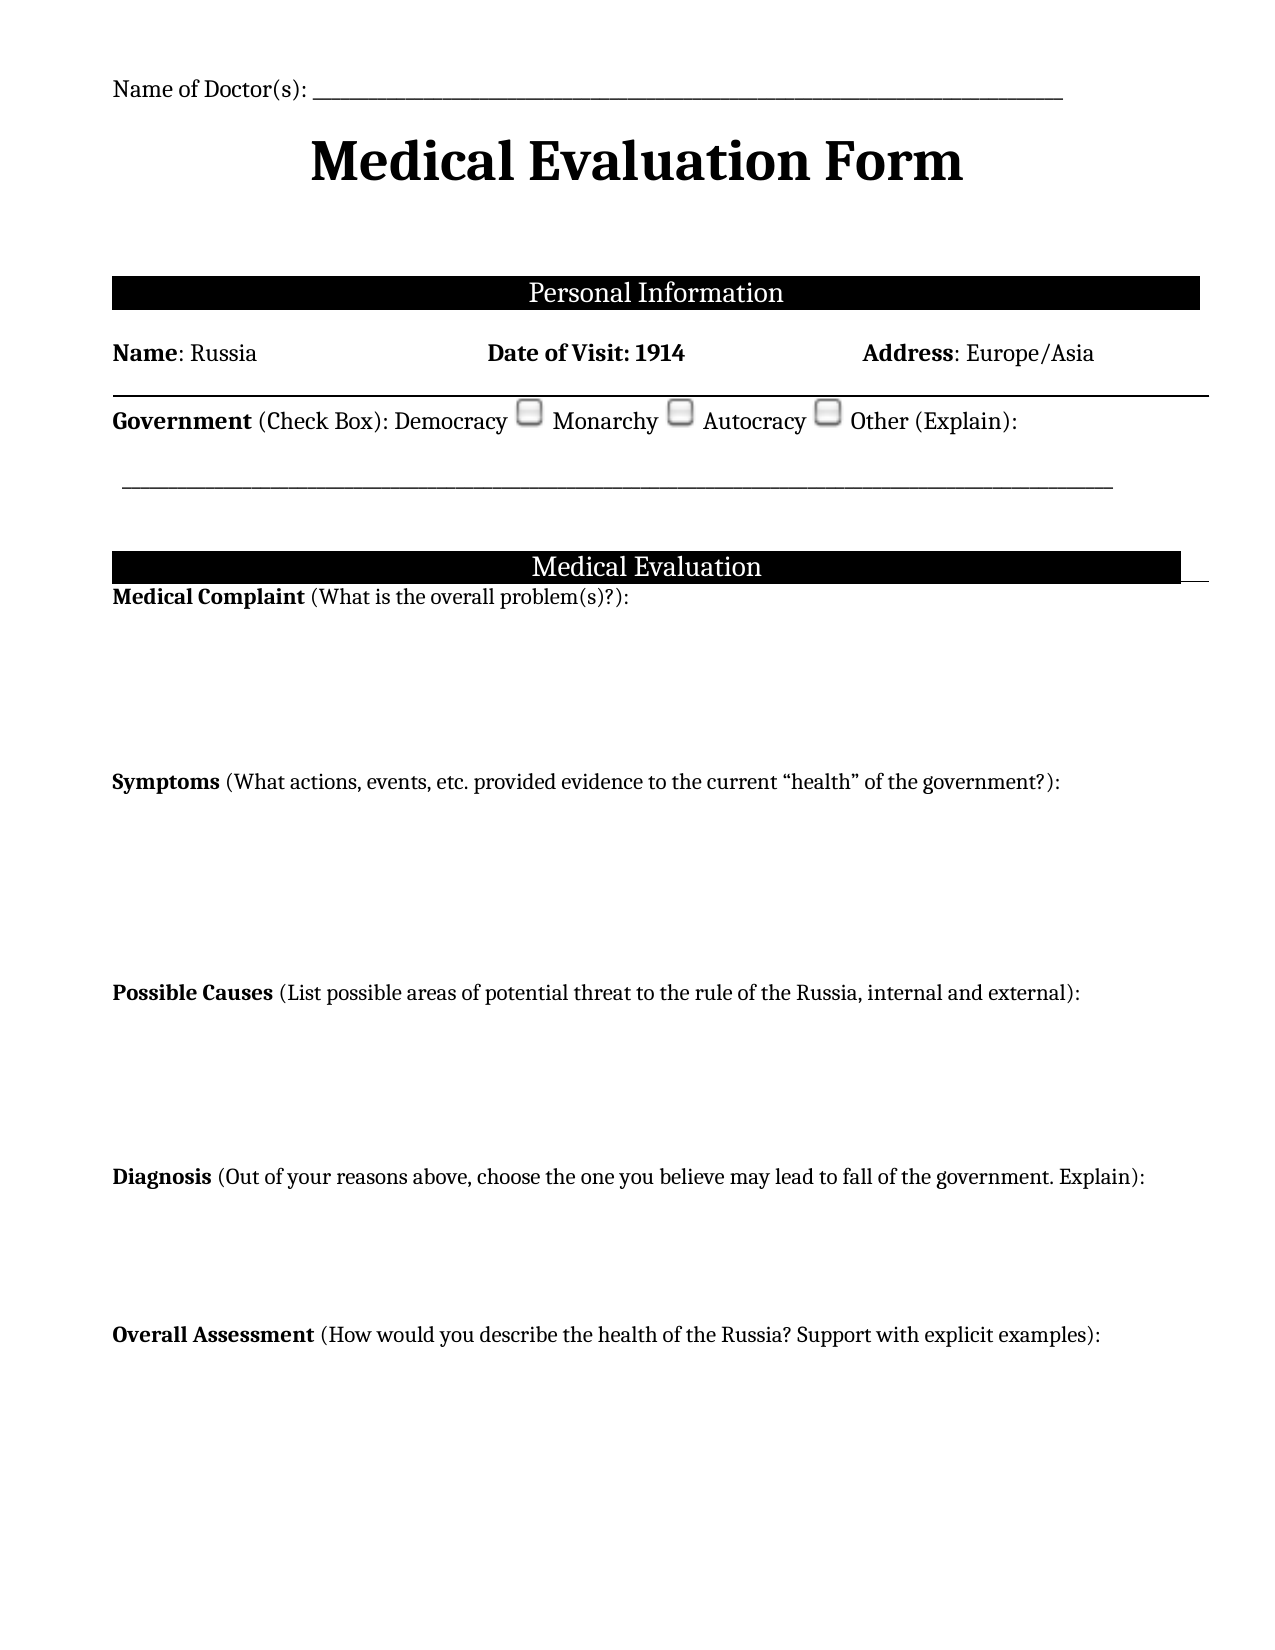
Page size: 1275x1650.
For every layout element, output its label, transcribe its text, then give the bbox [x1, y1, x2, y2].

text Possible Causes (List possible areas of potential threat to the rule of the Russia, internal and external): [112, 979, 1209, 1006]
picture [811, 397, 846, 430]
text Government (Check Box): Democracy Monarchy Autocracy Other (Explain): [56, 396, 1209, 436]
text Medical Evaluation [112, 551, 1181, 581]
picture [513, 397, 547, 430]
text Personal Information [112, 276, 1200, 310]
text Name of Doctor(s): _________________________________________________________________________________ [112, 75, 1209, 104]
text Overall Assessment (How would you describe the health of the Russia? Support with explicit examples): [112, 1322, 1209, 1348]
text Name: Russia Date of Visit: 1914 Address: Europe/Asia [56, 338, 1209, 367]
text ___________________________________________________________________________________________________________ [56, 464, 1209, 493]
picture [664, 397, 698, 430]
text Symptoms (What actions, events, etc. provided evidence to the current “health” of the government?): [112, 769, 1209, 795]
text Diagnosis (Out of your reasons above, choose the one you believe may lead to fall of the government. Explain): [112, 1164, 1209, 1190]
text Medical Complaint (What is the overall problem(s)?): [112, 584, 1209, 611]
